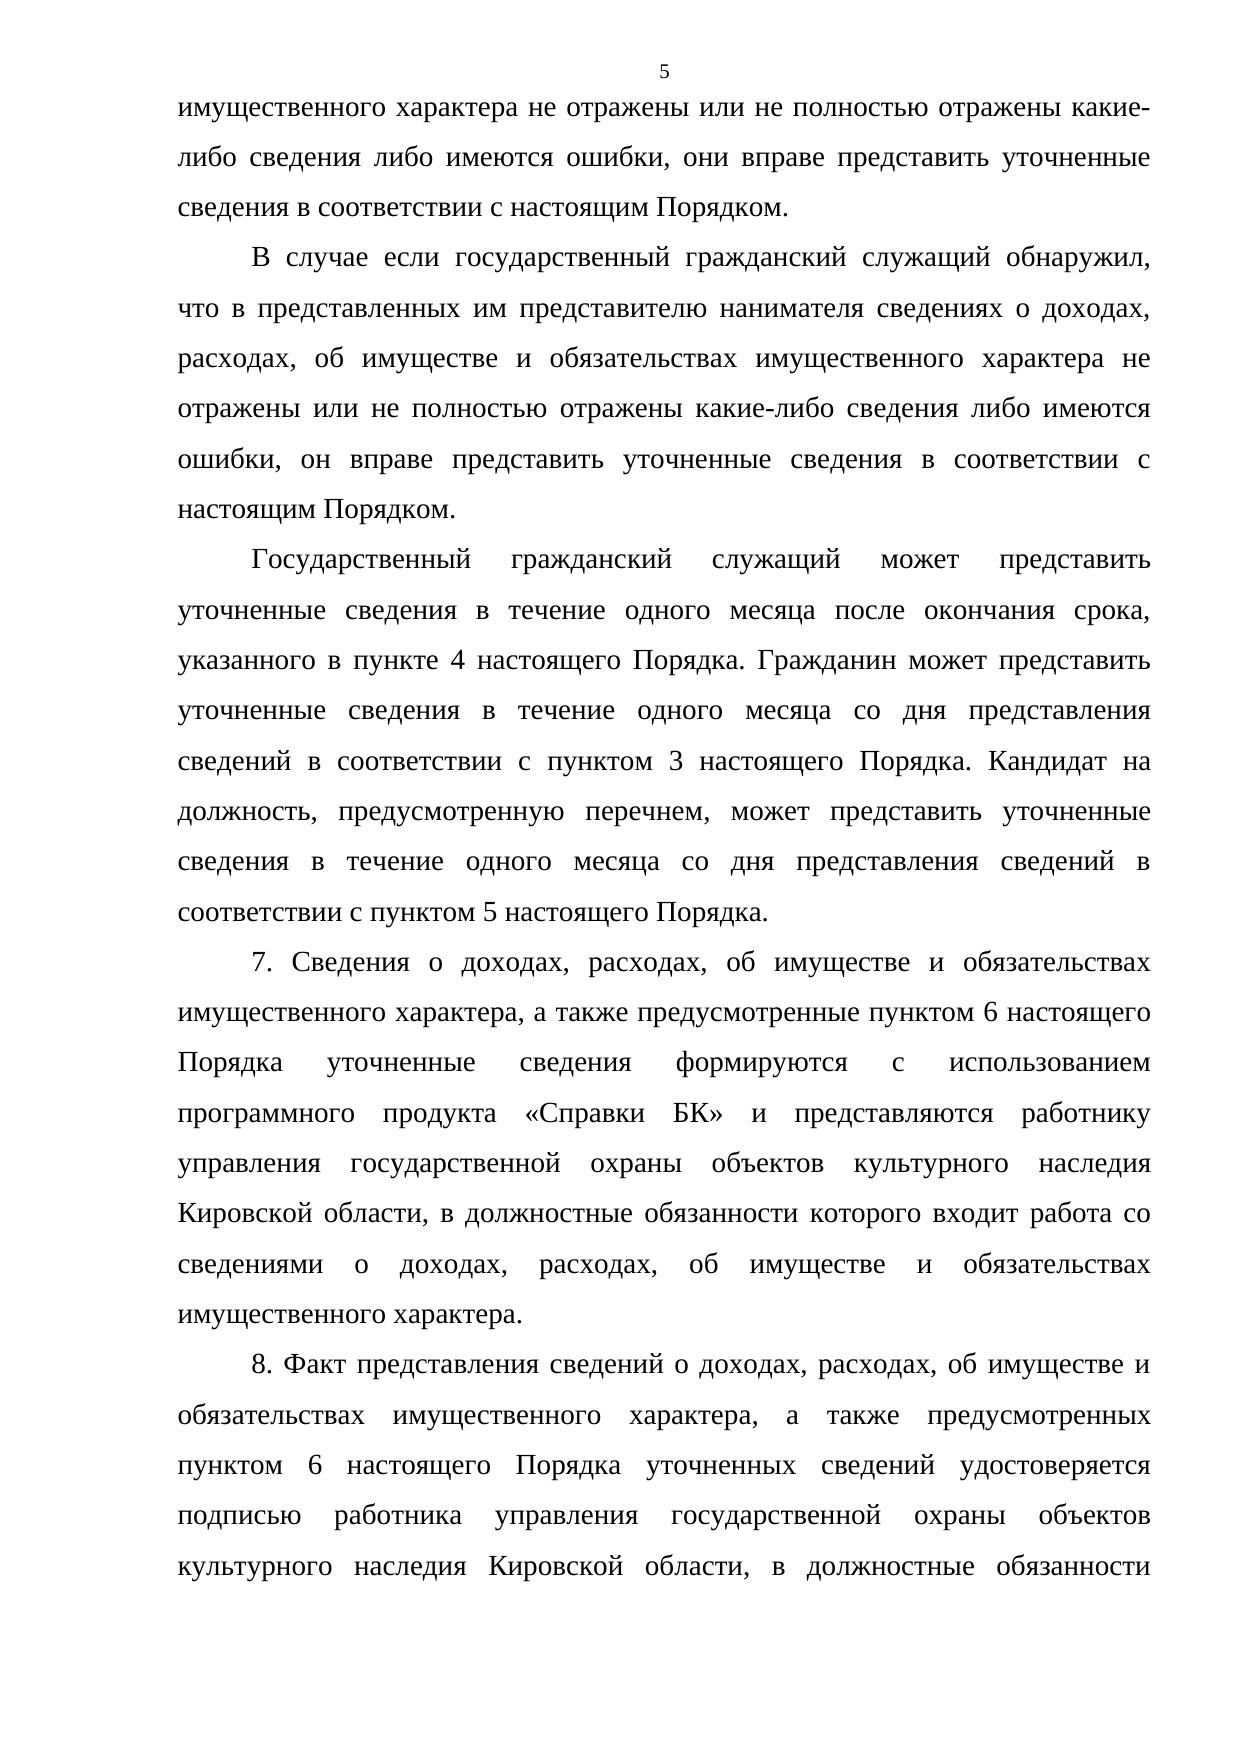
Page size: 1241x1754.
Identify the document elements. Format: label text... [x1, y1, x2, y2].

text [177, 1346, 1152, 1581]
text В случае если государственный гражданский служащий обнаружил, что в представленных им представителю нанимателя сведениях о доходах, расходах, об имуществе и обязательствах имущественного характера не отражены или не полностью отражены какие-либо сведения либо имеются ошибки, он вправе представить уточненные сведения в соответствии с настоящим Порядком. [177, 239, 1152, 525]
text Государственный гражданский служащий может представить уточненные сведения в течение одного месяца после окончания срока, указанного в пункте 4 настоящего Порядка. Гражданин может представить уточненные сведения в течение одного месяца со дня представления сведений в соответствии с пунктом 3 настоящего Порядка. Кандидат на должность, предусмотренную перечнем, может представить уточненные сведения в течение одного месяца со дня представления сведений в соответствии с пунктом 5 настоящего Порядка. [177, 541, 1152, 927]
text 7. Сведения о доходах, расходах, об имуществе и обязательствах имущественного характера, а также предусмотренные пунктом 6 настоящего Порядка уточненные сведения формируются с использованием программного продукта «Справки БК» и представляются работнику управления государственной охраны объектов культурного наследия Кировской области, в должностные обязанности которого входит работа со сведениями о доходах, расходах, об имуществе и обязательствах имущественного характера. [177, 944, 1152, 1330]
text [177, 89, 1152, 223]
